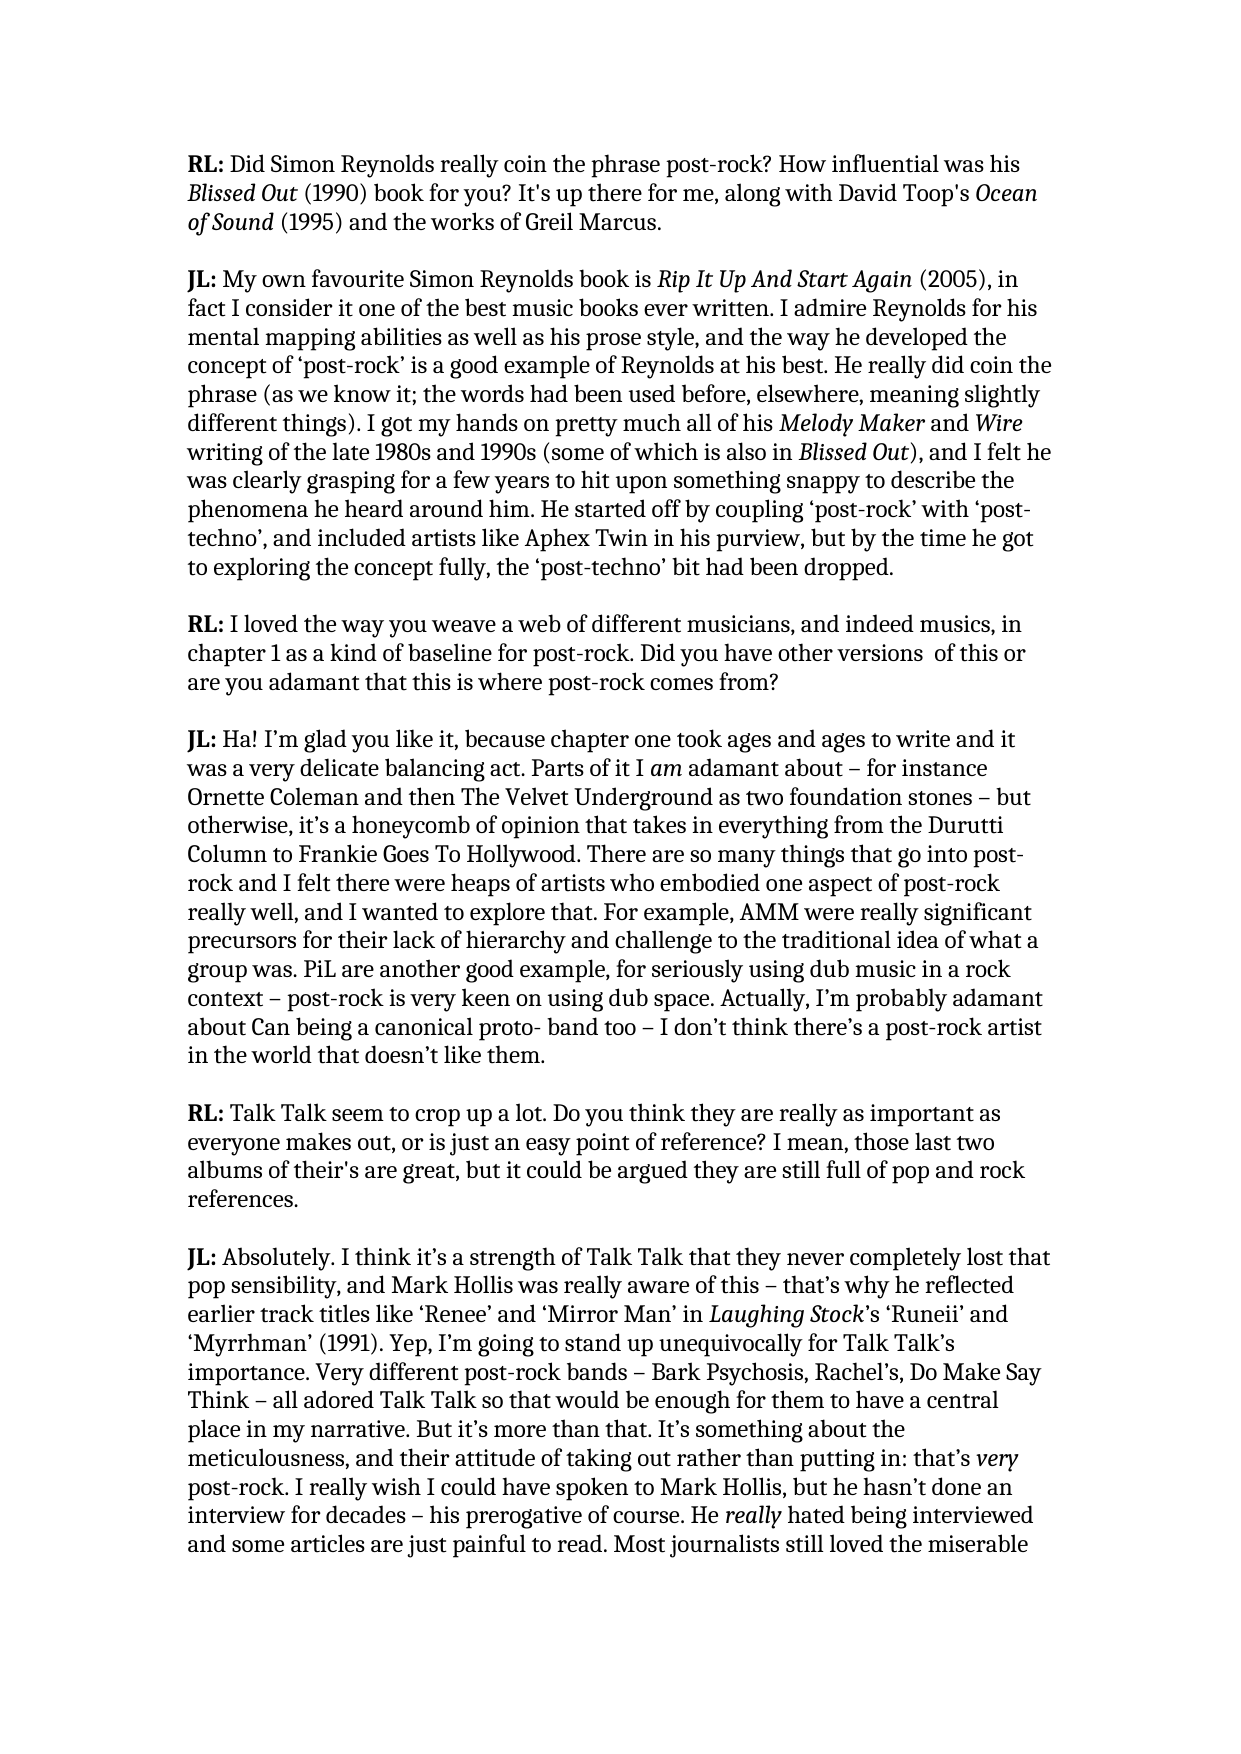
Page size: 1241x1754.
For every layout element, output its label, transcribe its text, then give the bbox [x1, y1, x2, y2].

text JL: Ha! I’m glad you like it, because chapter one took ages and ages to write and it was a very delicate balancing act. Parts of it I am adamant about – for instance Ornette Coleman and then The Velvet Underground as two foundation stones – but otherwise, it’s a honeycomb of opinion that takes in everything from the Durutti Column to Frankie Goes To Hollywood. There are so many things that go into post-rock and I felt there were heaps of artists who embodied one aspect of post-rock really well, and I wanted to explore that. For example, AMM were really significant precursors for their lack of hierarchy and challenge to the traditional idea of what a group was. PiL are another good example, for seriously using dub music in a rock context – post-rock is very keen on using dub space. Actually, I’m probably adamant about Can being a canonical proto- band too – I don’t think there’s a post-rock artist in the world that doesn’t like them. [187, 725, 1053, 1070]
text RL: I loved the way you weave a web of different musicians, and indeed musics, in chapter 1 as a kind of baseline for post-rock. Did you have other versions of this or are you adamant that this is where post-rock comes from? [187, 610, 1053, 696]
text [187, 1242, 1053, 1559]
text JL: My own favourite Simon Reynolds book is Rip It Up And Start Again (2005), in fact I consider it one of the best music books ever written. I admire Reynolds for his mental mapping abilities as well as his prose style, and the way he developed the concept of ‘post-rock’ is a good example of Reynolds at his best. He really did coin the phrase (as we know it; the words had been used before, elsewhere, meaning slightly different things). I got my hands on pretty much all of his Melody Maker and Wire writing of the late 1980s and 1990s (some of which is also in Blissed Out), and I felt he was clearly grasping for a few years to hit upon something snappy to describe the phenomena he heard around him. He started off by coupling ‘post-rock’ with ‘post-techno’, and included artists like Aphex Twin in his purview, but by the time he got to exploring the concept fully, the ‘post-techno’ bit had been dropped. [187, 265, 1053, 581]
text RL: Talk Talk seem to crop up a lot. Do you think they are really as important as everyone makes out, or is just an easy point of reference? I mean, those last two albums of their's are great, but it could be argued they are still full of pop and rock references. [187, 1099, 1053, 1214]
text RL: Did Simon Reynolds really coin the phrase post-rock? How influential was his Blissed Out (1990) book for you? It's up there for me, along with David Toop's Ocean of Sound (1995) and the works of Greil Marcus. [187, 150, 1053, 236]
